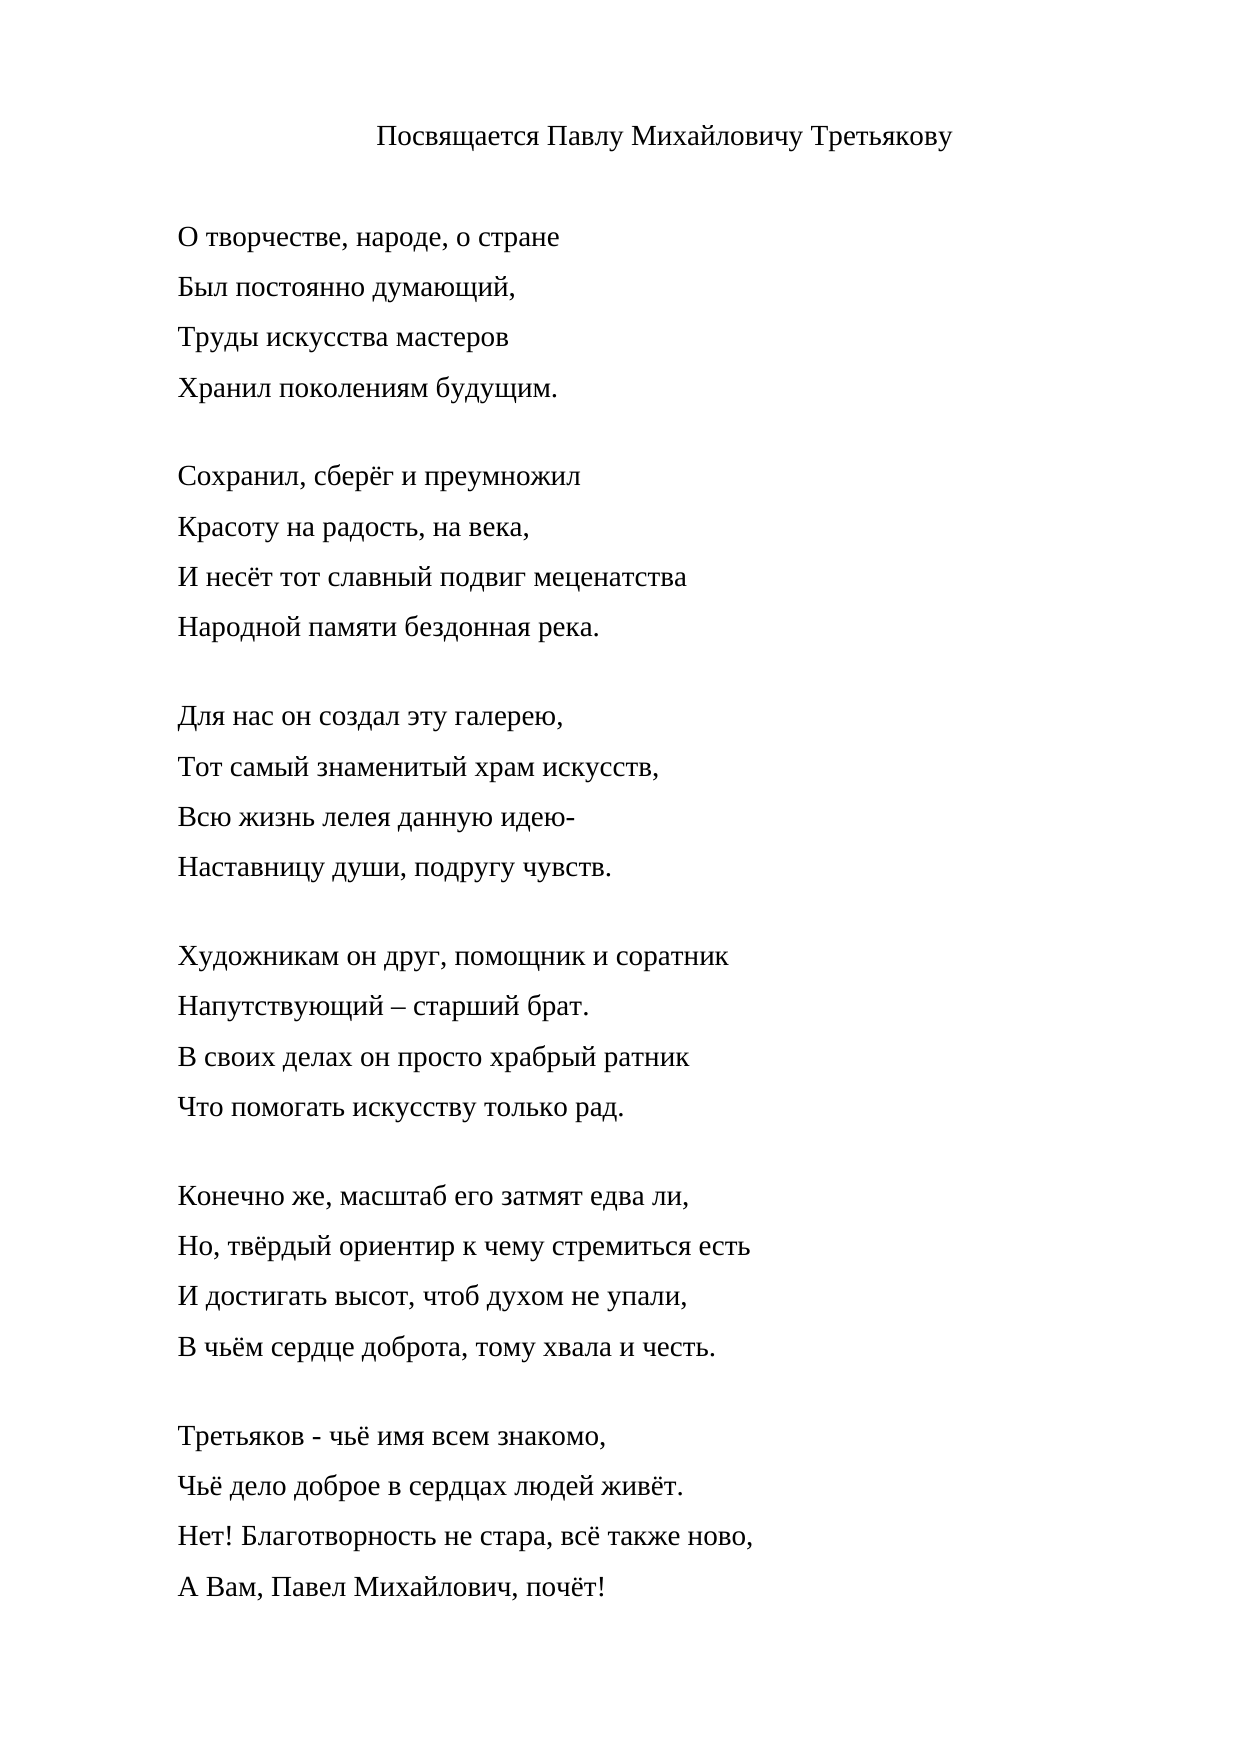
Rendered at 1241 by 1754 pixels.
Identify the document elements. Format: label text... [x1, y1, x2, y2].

text Третьяков - чьё имя всем знакомо, [177, 1418, 1152, 1451]
text О творчестве, народе, о стране [177, 219, 1152, 252]
text И несёт тот славный подвиг меценатства [177, 559, 1152, 593]
text Что помогать искусству только рад. [177, 1089, 1152, 1123]
text Нет! Благотворность не стара, всё также ново, [177, 1518, 1152, 1552]
text Сохранил, сберёг и преумножил [177, 458, 1152, 492]
text Напутствующий – старший брат. [177, 988, 1152, 1022]
text В своих делах он просто храбрый ратник [177, 1039, 1152, 1072]
text И достигать высот, чтоб духом не упали, [177, 1278, 1152, 1312]
text Но, твёрдый ориентир к чему стремиться есть [177, 1228, 1152, 1262]
text Художникам он друг, помощник и соратник [177, 938, 1152, 972]
text Чьё дело доброе в сердцах людей живёт. [177, 1468, 1152, 1502]
text Посвящается Павлу Михайловичу Третьякову [177, 118, 1152, 152]
text Хранил поколениям будущим. [177, 370, 1152, 403]
text Красоту на радость, на века, [177, 509, 1152, 542]
text Всю жизнь лелея данную идею- [177, 799, 1152, 832]
text Был постоянно думающий, [177, 269, 1152, 303]
text Для нас он создал эту галерею, [177, 698, 1152, 732]
text Конечно же, масштаб его затмят едва ли, [177, 1178, 1152, 1211]
text Тот самый знаменитый храм искусств, [177, 749, 1152, 782]
text Народной памяти бездонная река. [177, 609, 1152, 643]
text А Вам, Павел Михайлович, почёт! [177, 1569, 1152, 1602]
text В чьём сердце доброта, тому хвала и честь. [177, 1329, 1152, 1362]
text Труды искусства мастеров [177, 319, 1152, 353]
text Наставницу души, подругу чувств. [177, 849, 1152, 883]
